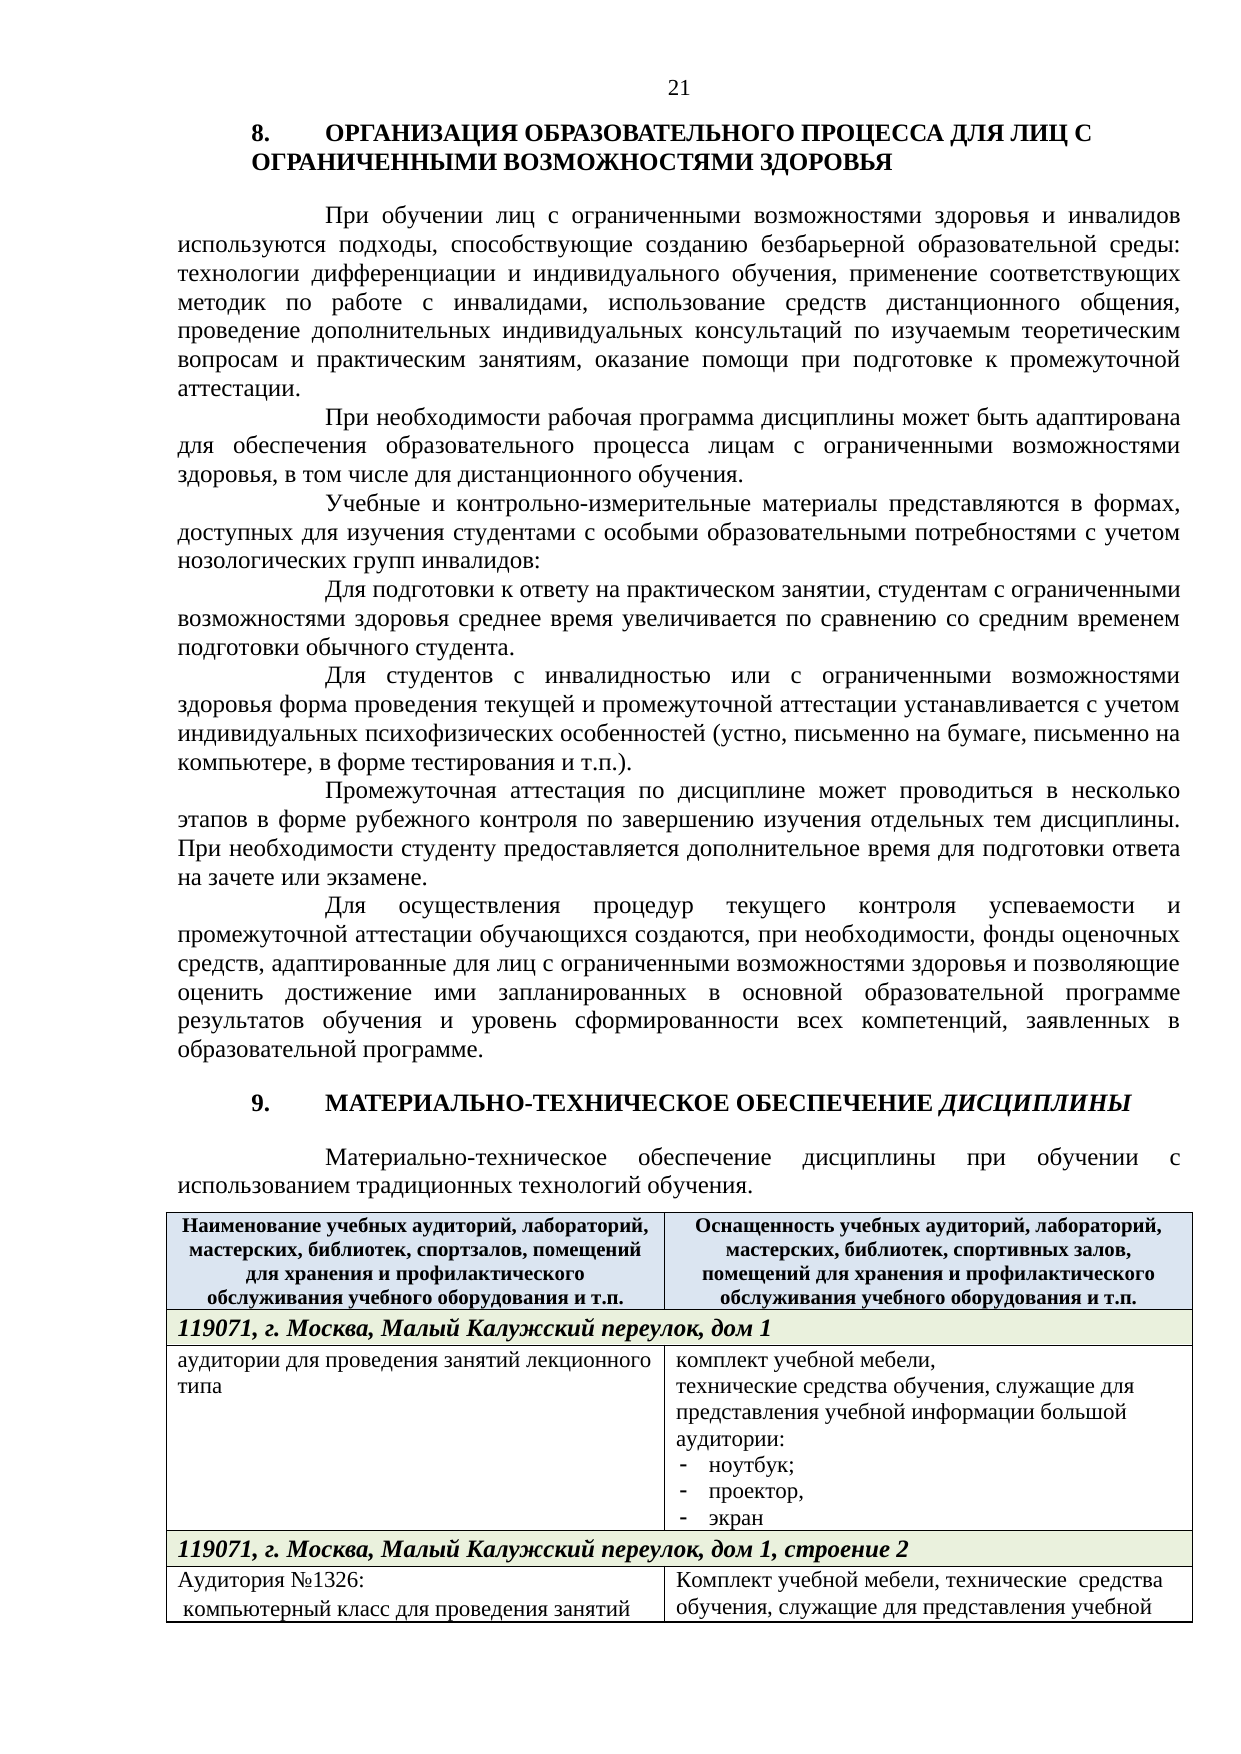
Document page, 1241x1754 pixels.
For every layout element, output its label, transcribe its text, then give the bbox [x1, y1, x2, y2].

list Для подготовки к ответу на практическом занятии, студентам с ограниченными возможностями здоровья среднее время увеличивается по сравнению со средним временем подготовки обычного студента. [177, 574, 1181, 661]
list При необходимости рабочая программа дисциплины может быть адаптирована для обеспечения образовательного процесса лицам с ограниченными возможностями здоровья, в том числе для дистанционного обучения. [177, 402, 1181, 488]
list Материально-техническое обеспечение дисциплины при обучении с использованием традиционных технологий обучения. [177, 1142, 1181, 1199]
list Для студентов с инвалидностью или с ограниченными возможностями здоровья форма проведения текущей и промежуточной аттестации устанавливается с учетом индивидуальных психофизических особенностей (устно, письменно на бумаге, письменно на компьютере, в форме тестирования и т.п.). [177, 661, 1181, 776]
table_cell 119071, г. Москва, Малый Калужский переулок, дом 1 [167, 1310, 1192, 1344]
subtitle ОРГАНИЗАЦИЯ ОБРАЗОВАТЕЛЬНОГО ПРОЦЕССА ДЛЯ ЛИЦ С ОГРАНИЧЕННЫМИ ВОЗМОЖНОСТЯМИ ЗДОРОВЬЯ [251, 118, 1181, 176]
list Промежуточная аттестация по дисциплине может проводиться в несколько этапов в форме рубежного контроля по завершению изучения отдельных тем дисциплины. При необходимости студенту предоставляется дополнительное время для подготовки ответа на зачете или экзамене. [177, 776, 1181, 891]
list Учебные и контрольно-измерительные материалы представляются в формах, доступных для изучения студентами с особыми образовательными потребностями с учетом нозологических групп инвалидов: [177, 488, 1181, 574]
table_cell 119071, г. Москва, Малый Калужский переулок, дом 1, строение 2 [167, 1531, 1192, 1566]
table_cell аудитории для проведения занятий лекционного типа [167, 1346, 664, 1530]
subtitle МАТЕРИАЛЬНО-ТЕХНИЧЕСКОЕ ОБЕСПЕЧЕНИЕ ДИСЦИПЛИНЫ [251, 1088, 1181, 1117]
table_cell комплект учебной мебели, технические средства обучения, служащие для представления учебной информации большой аудитории: ноутбук; проектор, экран [665, 1346, 1192, 1530]
list При обучении лиц с ограниченными возможностями здоровья и инвалидов используются подходы, способствующие созданию безбарьерной образовательной среды: технологии дифференциации и индивидуального обучения, применение соответствующих методик по работе с инвалидами, использование средств дистанционного общения, проведение дополнительных индивидуальных консультаций по изучаемым теоретическим вопросам и практическим занятиям, оказание помощи при подготовке к промежуточной аттестации. [177, 201, 1181, 402]
list Для осуществления процедур текущего контроля успеваемости и промежуточной аттестации обучающихся создаются, при необходимости, фонды оценочных средств, адаптированные для лиц с ограниченными возможностями здоровья и позволяющие оценить достижение ими запланированных в основной образовательной программе результатов обучения и уровень сформированности всех компетенций, заявленных в образовательной программе. [177, 891, 1181, 1063]
